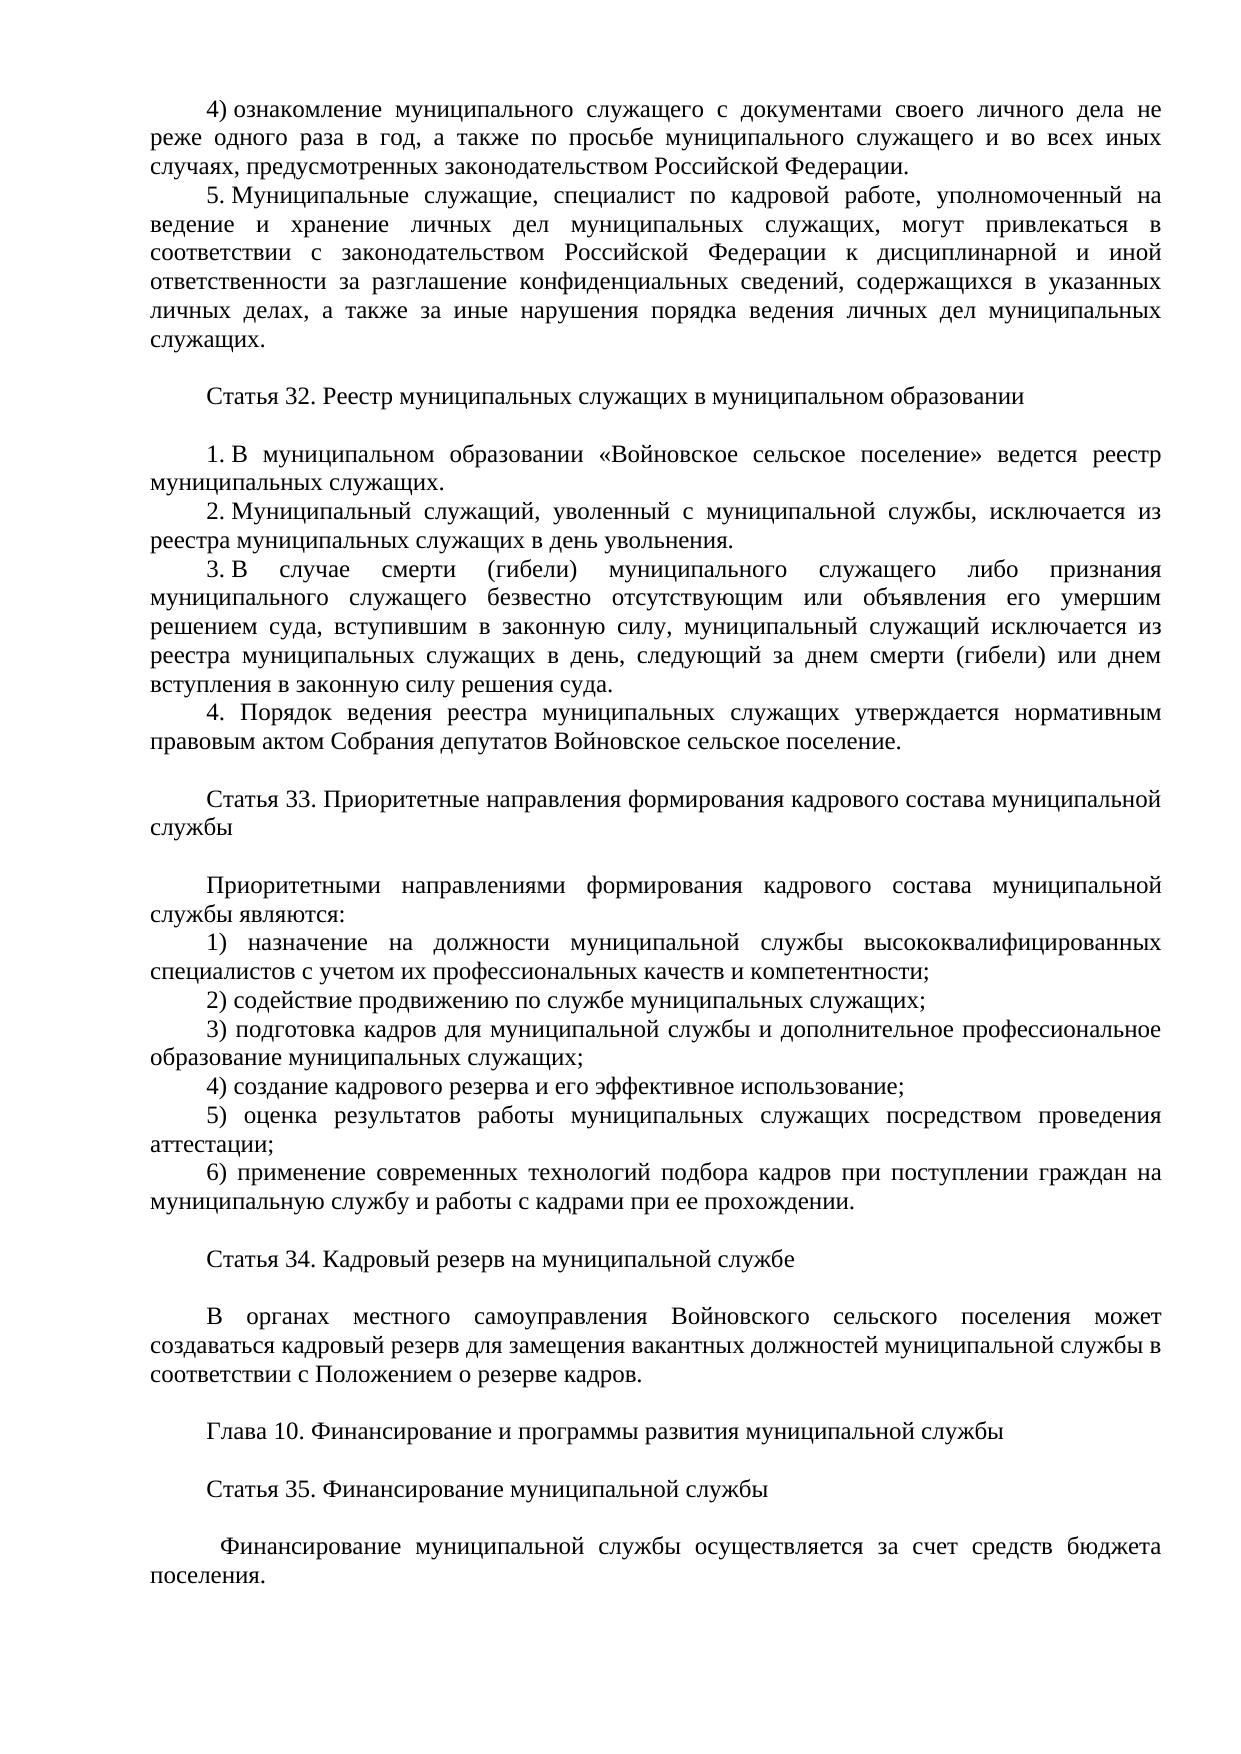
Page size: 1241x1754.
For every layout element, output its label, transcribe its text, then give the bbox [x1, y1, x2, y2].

text 5) оценка результатов работы муниципальных служащих посредством проведения аттестации; [150, 1100, 1162, 1157]
text 5. Муниципальные служащие, специалист по кадровой работе, уполномоченный на ведение и хранение личных дел муниципальных служащих, могут привлекаться в соответствии с законодательством Российской Федерации к дисциплинарной и иной ответственности за разглашение конфиденциальных сведений, содержащихся в указанных личных делах, а также за иные нарушения порядка ведения личных дел муниципальных служащих. [150, 180, 1162, 352]
text Статья 34. Кадровый резерв на муниципальной службе [150, 1244, 1162, 1272]
text В органах местного самоуправления Войновского сельского поселения может создаваться кадровый резерв для замещения вакантных должностей муниципальной службы в соответствии с Положением о резерве кадров. [150, 1301, 1162, 1387]
text 3. В случае смерти (гибели) муниципального служащего либо признания муниципального служащего безвестно отсутствующим или объявления его умершим решением суда, вступившим в законную силу, муниципальный служащий исключается из реестра муниципальных служащих в день, следующий за днем смерти (гибели) или днем вступления в законную силу решения суда. [150, 554, 1162, 697]
text Глава 10. Финансирование и программы развития муниципальной службы [150, 1416, 1162, 1445]
text 1) назначение на должности муниципальной службы высококвалифицированных специалистов с учетом их профессиональных качеств и компетентности; [150, 927, 1162, 985]
text Статья 32. Реестр муниципальных служащих в муниципальном образовании [150, 381, 1162, 410]
text Статья 33. Приоритетные направления формирования кадрового состава муниципальной службы [150, 784, 1162, 841]
text 3) подготовка кадров для муниципальной службы и дополнительное профессиональное образование муниципальных служащих; [150, 1014, 1162, 1071]
text 2. Муниципальный служащий, уволенный с муниципальной службы, исключается из реестра муниципальных служащих в день увольнения. [150, 496, 1162, 554]
text 6) применение современных технологий подбора кадров при поступлении граждан на муниципальную службу и работы с кадрами при ее прохождении. [150, 1157, 1162, 1215]
text 4. Порядок ведения реестра муниципальных служащих утверждается нормативным правовым актом Собрания депутатов Войновское сельское поселение. [150, 697, 1162, 755]
text Статья 35. Финансирование муниципальной службы [150, 1474, 1162, 1502]
text Приоритетными направлениями формирования кадрового состава муниципальной службы являются: [150, 870, 1162, 927]
text Финансирование муниципальной службы осуществляется за счет средств бюджета поселения. [150, 1531, 1162, 1589]
text 4) ознакомление муниципального служащего с документами своего личного дела не реже одного раза в год, а также по просьбе муниципального служащего и во всех иных случаях, предусмотренных законодательством Российской Федерации. [150, 94, 1162, 180]
text 1. В муниципальном образовании «Войновское сельское поселение» ведется реестр муниципальных служащих. [150, 439, 1162, 496]
text 2) содействие продвижению по службе муниципальных служащих; [150, 985, 1162, 1014]
text 4) создание кадрового резерва и его эффективное использование; [150, 1071, 1162, 1100]
